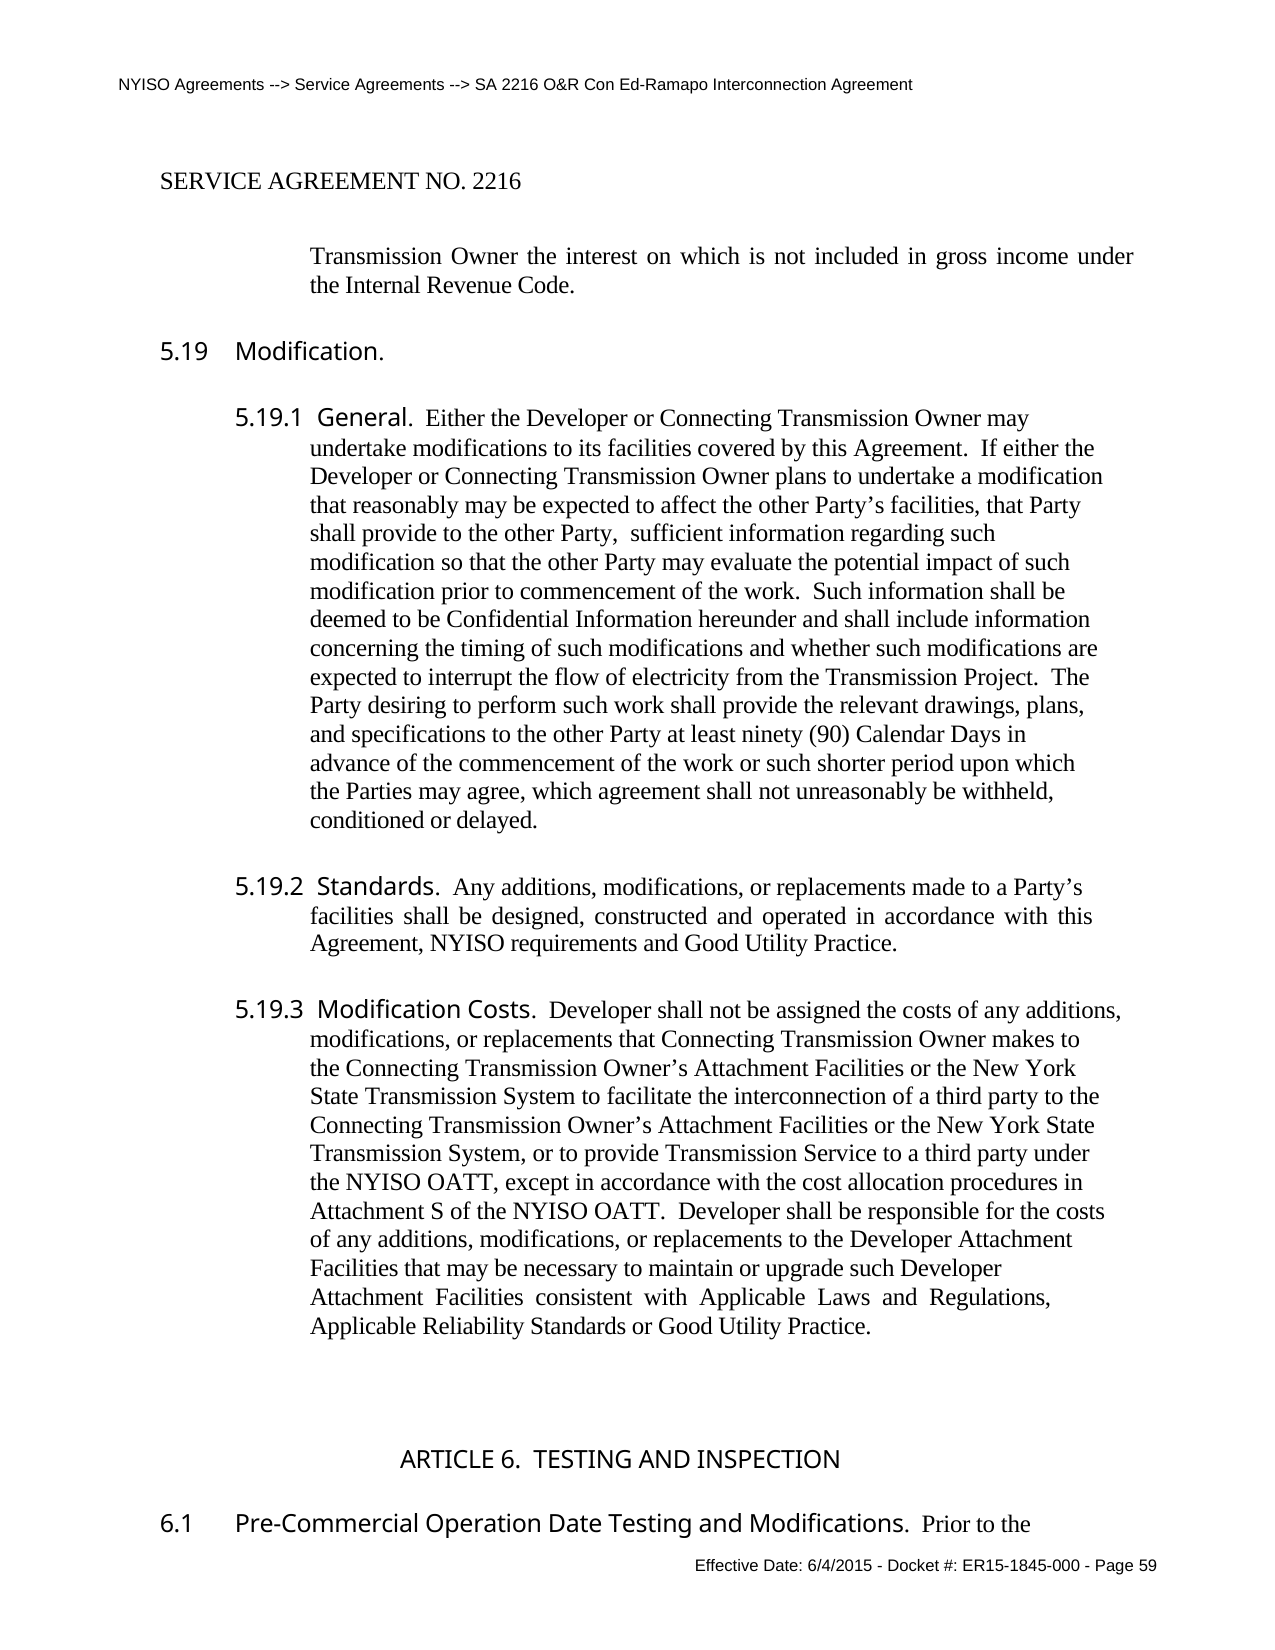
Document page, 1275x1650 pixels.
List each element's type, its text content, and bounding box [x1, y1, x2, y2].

text 5.19.3 Modification Costs. Developer shall not be assigned the costs of any additions, [234, 995, 1275, 1024]
text modifications, or replacements that Connecting Transmission Owner makes to the Connecting Transmission Owner’s Attachment Facilities or the New York State Transmission System to facilitate the interconnection of a third party to the Connecting Transmission Owner’s Attachment Facilities or the New York State Transmission System, or to provide Transmission Service to a third party under the NYISO OATT, except in accordance with the cost allocation procedures in Attachment S of the NYISO OATT. Developer shall be responsible for the costs of any additions, modifications, or replacements to the Developer Attachment Facilities that may be necessary to maintain or upgrade such Developer [309, 1024, 1140, 1282]
text 5.19.2 Standards. Any additions, modifications, or replacements made to a Party’s [234, 872, 1275, 901]
text Attachment Facilities consistent with Applicable Laws and Regulations, Applicable Reliability Standards or Good Utility Practice. [309, 1282, 1052, 1341]
text 5.19.1 General. Either the Developer or Connecting Transmission Owner may [234, 404, 1275, 432]
text undertake modifications to its facilities covered by this Agreement. If either the Developer or Connecting Transmission Owner plans to undertake a modification that reasonably may be expected to affect the other Party’s facilities, that Party shall provide to the other Party, sufficient information regarding such modification so that the other Party may evaluate the potential impact of such modification prior to commencement of the work. Such information shall be deemed to be Confidential Information hereunder and shall include information concerning the timing of such modifications and whether such modifications are expected to interrupt the flow of electricity from the Transmission Project. The Party desiring to perform such work shall provide the relevant drawings, plans, and specifications to the other Party at least ninety (90) Calendar Days in advance of the commencement of the work or such shorter period upon which the Parties may agree, which agreement shall not unreasonably be withheld, conditioned or delayed. [309, 433, 1138, 834]
text SERVICE AGREEMENT NO. 2216 [159, 166, 1275, 195]
text ARTICLE 6. TESTING AND INSPECTION [400, 1445, 1275, 1474]
text 6.1 Pre-Commercial Operation Date Testing and Modifications. Prior to the [159, 1510, 1275, 1538]
text 5.19 Modification. [159, 338, 1275, 367]
text Transmission Owner the interest on which is not included in gross income under the Internal Revenue Code. [309, 241, 1135, 299]
text facilities shall be designed, constructed and operated in accordance with this Agreement, NYISO requirements and Good Utility Practice. [309, 903, 1094, 957]
